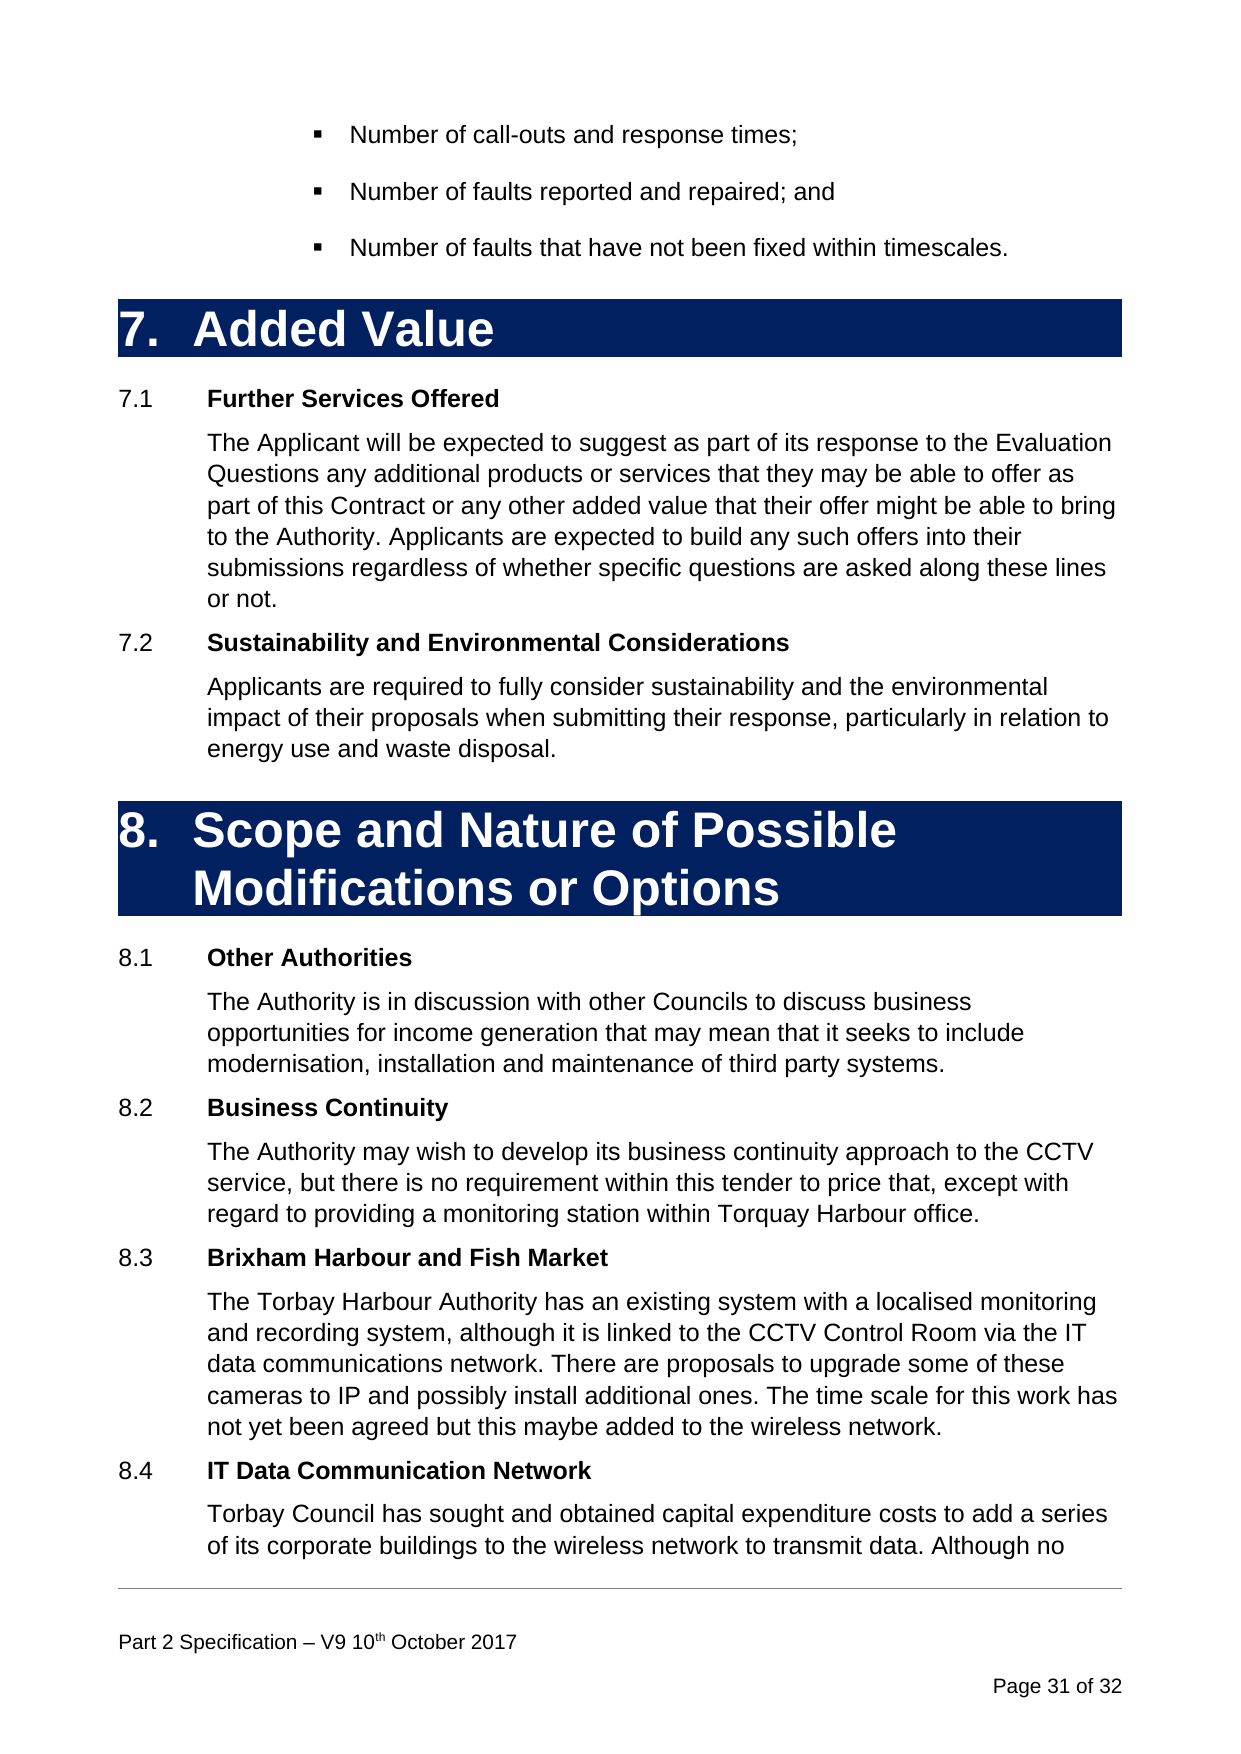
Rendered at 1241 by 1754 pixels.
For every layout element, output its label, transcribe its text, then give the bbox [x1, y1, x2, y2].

text The Torbay Harbour Authority has an existing system with a localised monitoring and recording system, although it is linked to the CCTV Control Room via the IT data communications network. There are proposals to upgrade some of these cameras to IP and possibly install additional ones. The time scale for this work has not yet been agreed but this maybe added to the wireless network. [207, 1284, 1122, 1441]
list Brixham Harbour and Fish Market [118, 1241, 1122, 1272]
list Further Services Offered [118, 382, 1122, 413]
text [207, 1497, 1122, 1559]
text The Applicant will be expected to suggest as part of its response to the Evaluation Questions any additional products or services that they may be able to offer as part of this Contract or any other added value that their offer might be able to bring to the Authority. Applicants are expected to build any such offers into their submissions regardless of whether specific questions are asked along these lines or not. [207, 426, 1122, 613]
text Applicants are required to fully consider sustainability and the environmental impact of their proposals when submitting their response, particularly in relation to energy use and waste disposal. [207, 669, 1122, 763]
list Number of call-outs and response times; [312, 118, 1122, 149]
text The Authority is in discussion with other Councils to discuss business opportunities for income generation that may mean that it seeks to include modernisation, installation and maintenance of third party systems. [207, 984, 1122, 1078]
list Number of faults that have not been fixed within timescales. [312, 231, 1122, 262]
list Scope and Nature of Possible Modifications or Options [118, 801, 1122, 916]
list IT Data Communication Network [118, 1453, 1122, 1484]
text The Authority may wish to develop its business continuity approach to the CCTV service, but there is no requirement within this tender to price that, except with regard to providing a monitoring station within Torquay Harbour office. [207, 1134, 1122, 1228]
list Number of faults reported and repaired; and [312, 174, 1122, 206]
list Added Value [118, 299, 1122, 357]
list Sustainability and Environmental Considerations [118, 626, 1122, 657]
list Other Authorities [118, 941, 1122, 972]
list Business Continuity [118, 1091, 1122, 1122]
